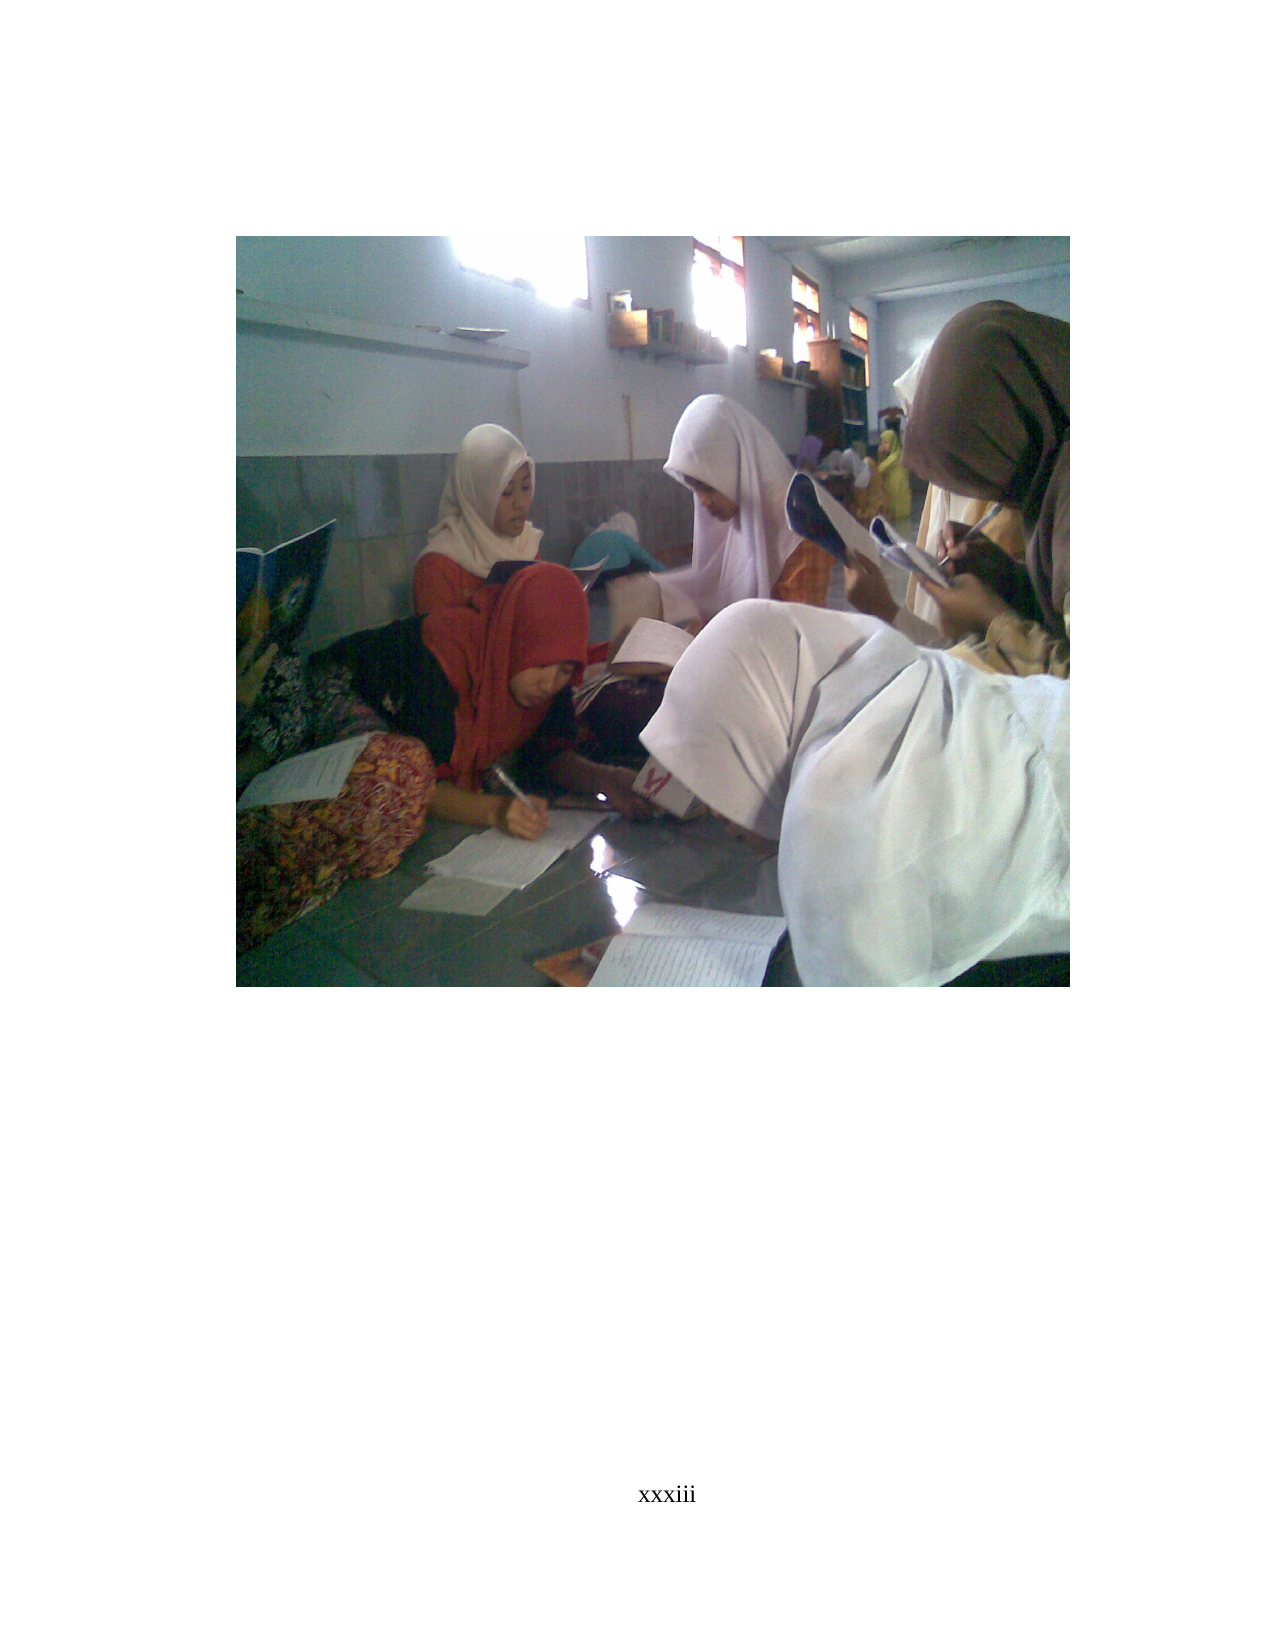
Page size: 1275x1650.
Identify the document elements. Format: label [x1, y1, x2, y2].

picture [236, 236, 1070, 987]
